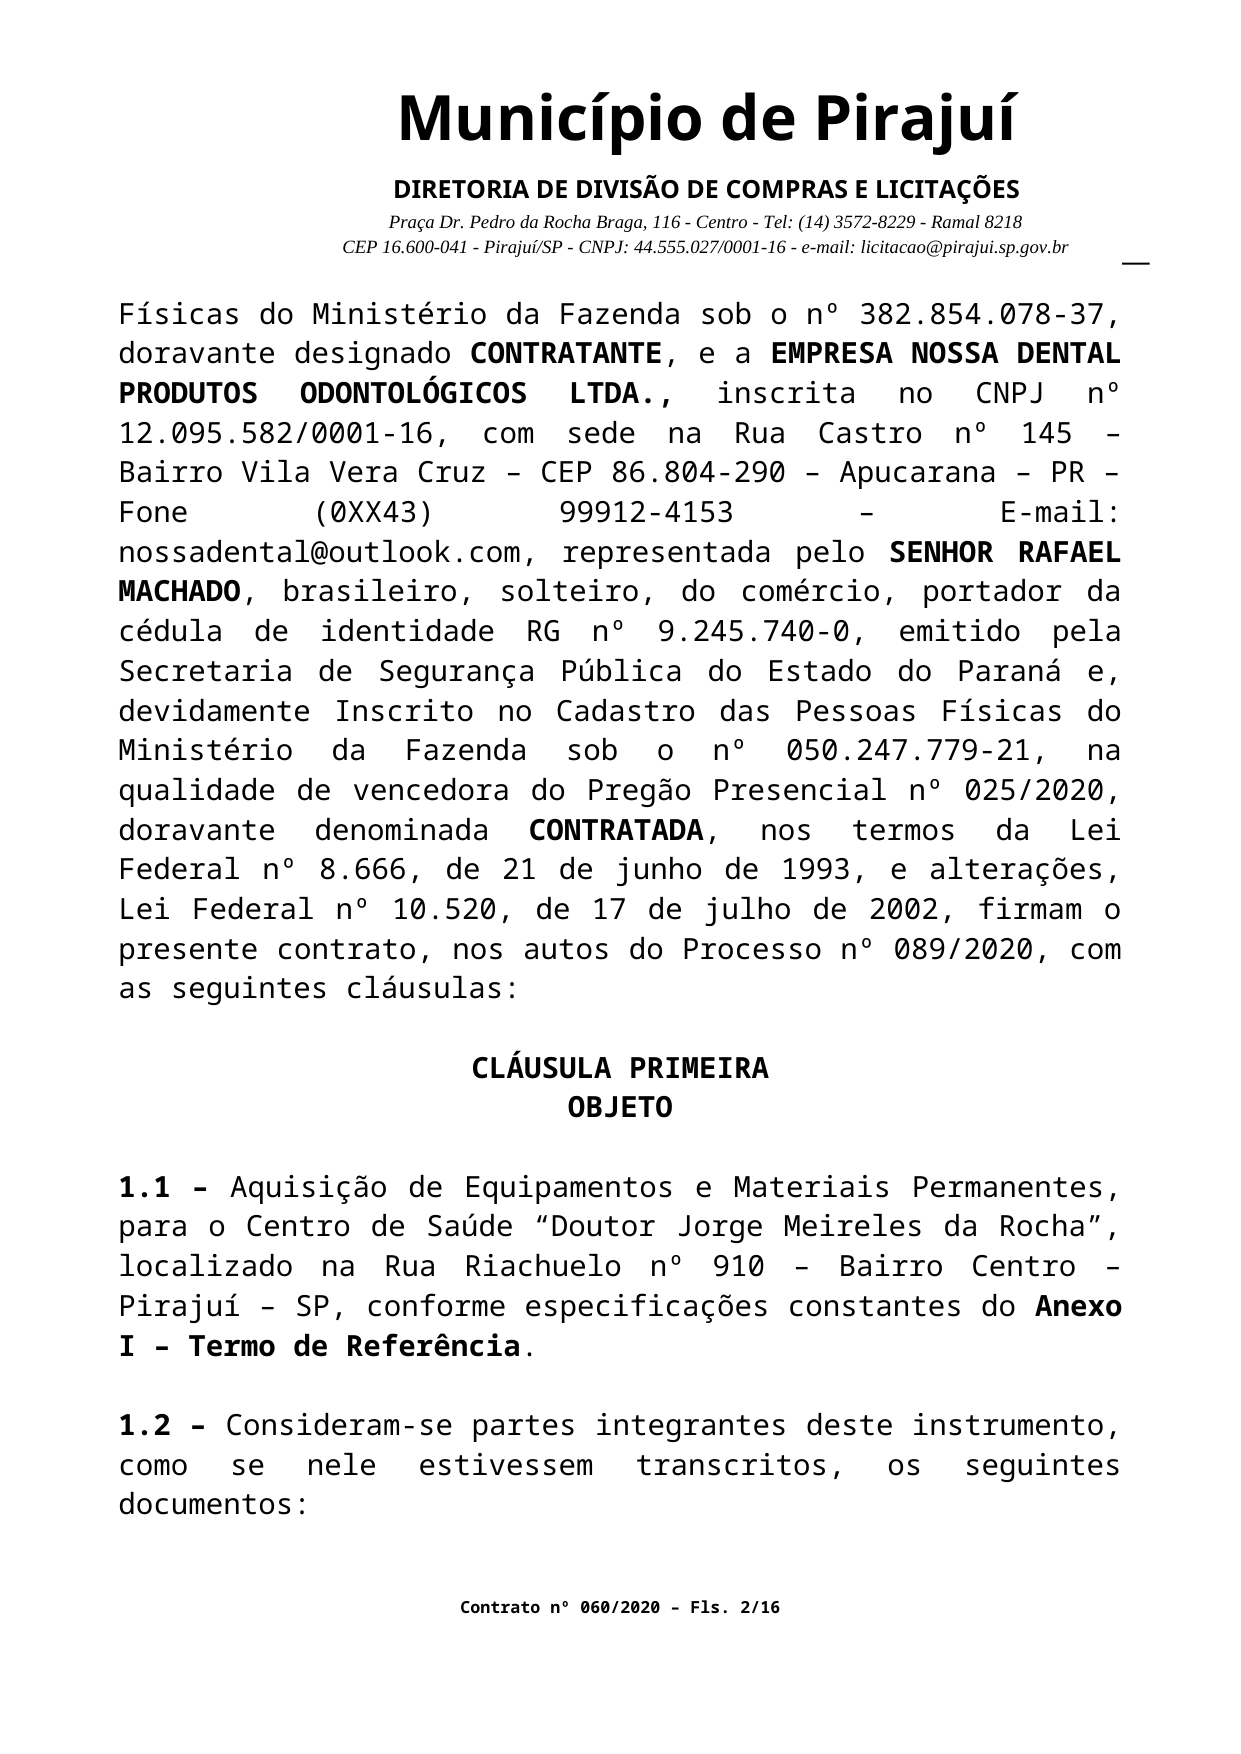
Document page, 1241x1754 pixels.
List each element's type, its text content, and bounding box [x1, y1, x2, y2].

text CLÁUSULA PRIMEIRA [118, 1047, 1122, 1087]
text 1.2 – Consideram-se partes integrantes deste instrumento, como se nele estivessem transcritos, os seguintes documentos: [118, 1404, 1122, 1523]
text OBJETO [118, 1087, 1122, 1126]
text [118, 293, 1122, 1007]
text 1.1 – Aquisição de Equipamentos e Materiais Permanentes, para o Centro de Saúde “Doutor Jorge Meireles da Rocha”, localizado na Rua Riachuelo nº 910 – Bairro Centro – Pirajuí – SP, conforme especificações constantes do Anexo I – Termo de Referência. [118, 1166, 1122, 1364]
